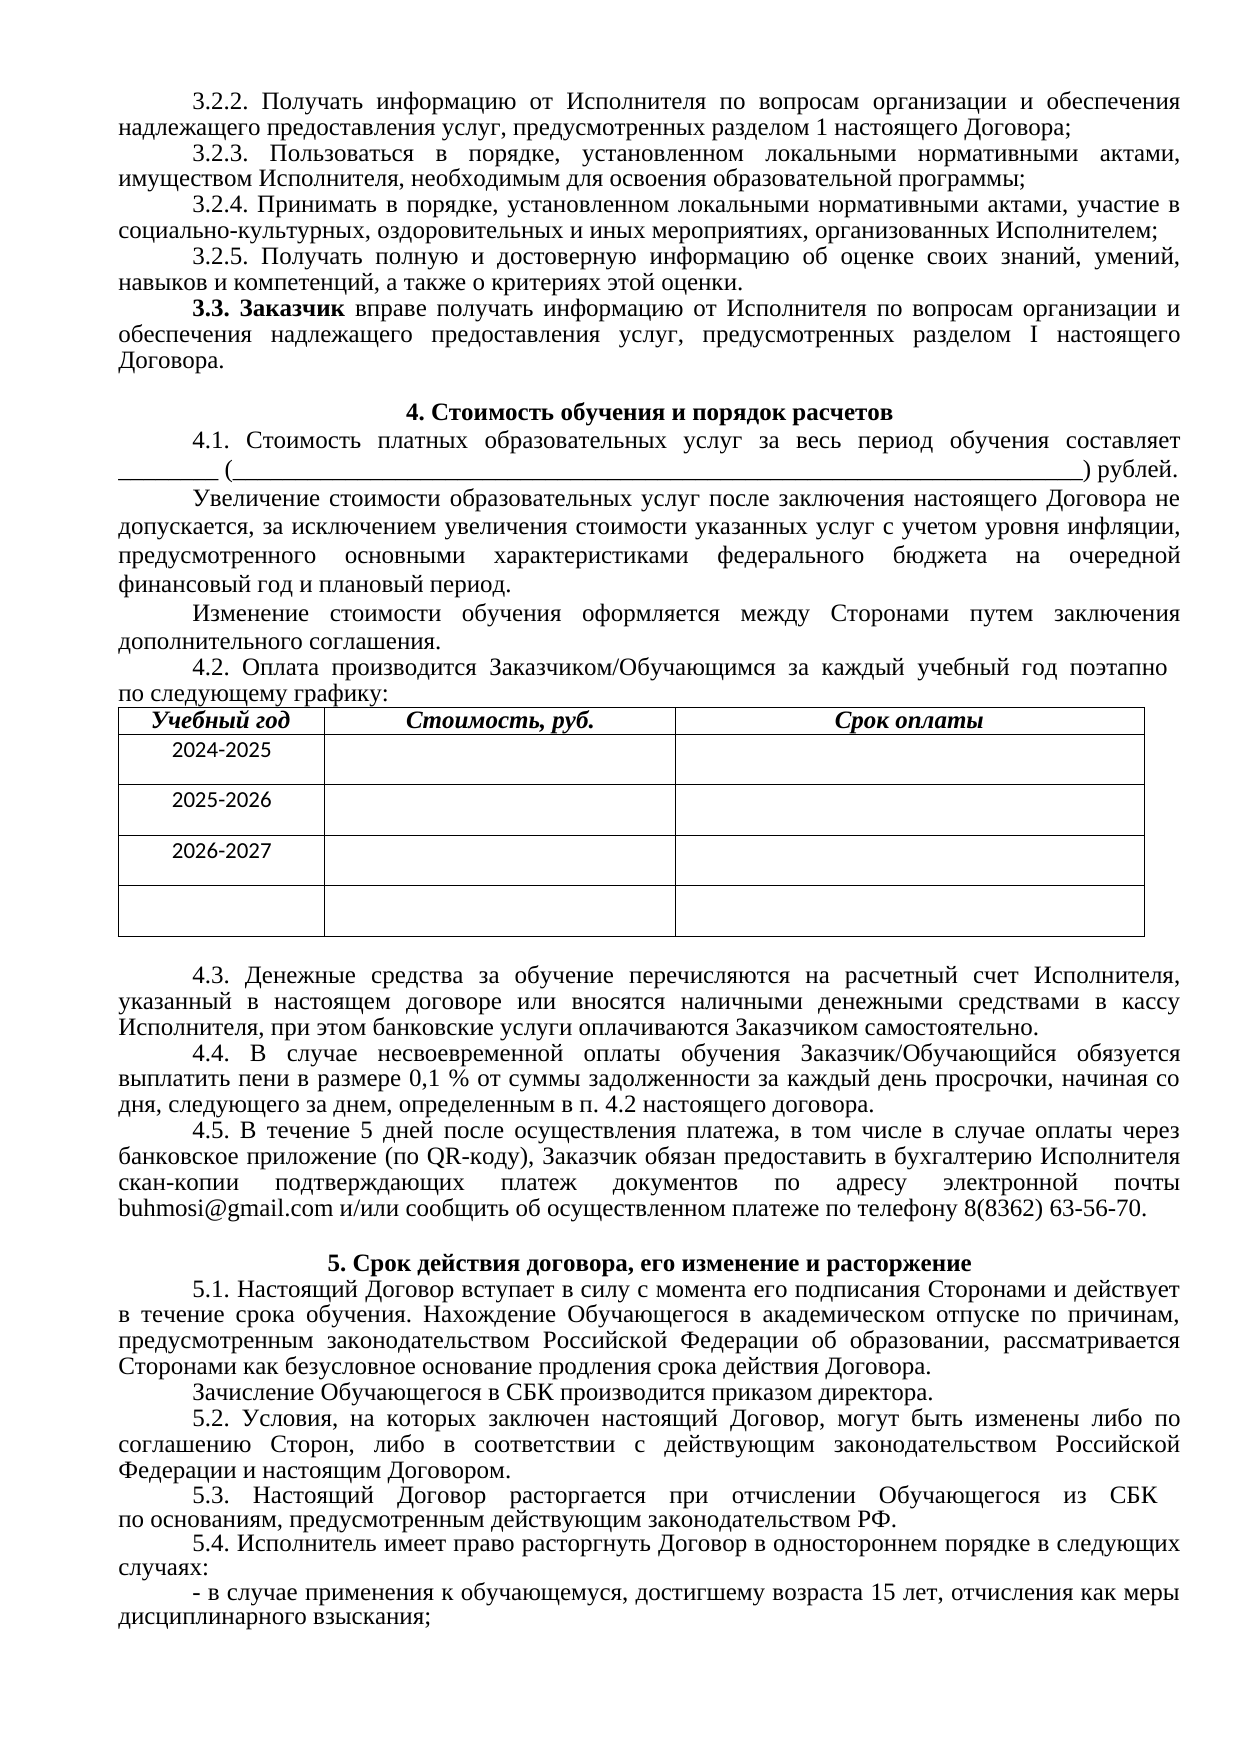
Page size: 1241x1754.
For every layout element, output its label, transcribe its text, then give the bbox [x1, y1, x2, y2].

text 5. Срок действия договора, его изменение и расторжение [118, 1251, 1181, 1276]
text 4.3. Денежные средства за обучение перечисляются на расчетный счет Исполнителя, указанный в настоящем договоре или вносятся наличными денежными средствами в кассу Исполнителя, при этом банковские услуги оплачиваются Заказчиком самостоятельно. [118, 963, 1181, 1040]
table_cell [676, 886, 1144, 936]
table_cell [119, 886, 324, 936]
text Изменение стоимости обучения оформляется между Сторонами путем заключения дополнительного соглашения. [118, 598, 1181, 655]
text 3.2.5. Получать полную и достоверную информацию об оценке своих знаний, умений, навыков и компетенций, а также о критериях этой оценки. [118, 244, 1181, 296]
table_cell [676, 785, 1144, 835]
text 4.1. Стоимость платных образовательных услуг за весь период обучения составляет ________ (____________________________________________________________________) рублей. [118, 425, 1181, 483]
text 4. Стоимость обучения и порядок расчетов [118, 399, 1181, 425]
table_header Учебный год [119, 708, 324, 734]
table_cell [676, 836, 1144, 885]
table_cell [325, 735, 675, 784]
table_cell [676, 735, 1144, 784]
text 3.2.4. Принимать в порядке, установленном локальными нормативными актами, участие в социально-культурных, оздоровительных и иных мероприятиях, организованных Исполнителем; [118, 192, 1181, 244]
text 4.2. Оплата производится Заказчиком/Обучающимся за каждый учебный год поэтапно по следующему графику: [118, 655, 1181, 707]
table_cell 2024-2025 [119, 735, 324, 784]
text 5.3. Настоящий Договор расторгается при отчислении Обучающегося из СБК по основаниям, предусмотренным действующим законодательством РФ. [118, 1483, 1181, 1532]
table_cell 2025-2026 [119, 785, 324, 835]
text Увеличение стоимости образовательных услуг после заключения настоящего Договора не допускается, за исключением увеличения стоимости указанных услуг с учетом уровня инфляции, предусмотренного основными характеристиками федерального бюджета на очередной финансовый год и плановый период. [118, 483, 1181, 598]
text 5.4. Исполнитель имеет право расторгнуть Договор в одностороннем порядке в следующих случаях: [118, 1532, 1181, 1581]
table_cell 2026-2027 [119, 836, 324, 885]
text 4.5. В течение 5 дней после осуществления платежа, в том числе в случае оплаты через банковское приложение (по QR-коду), Заказчик обязан предоставить в бухгалтерию Исполнителя скан-копии подтверждающих платеж документов по адресу электронной почты buhmosi@gmail.com и/или сообщить об осуществленном платеже по телефону 8(8362) 63-56-70. [118, 1118, 1181, 1222]
text 5.2. Условия, на которых заключен настоящий Договор, могут быть изменены либо по соглашению Сторон, либо в соответствии с действующим законодательством Российской Федерации и настоящим Договором. [118, 1406, 1181, 1483]
text Зачисление Обучающегося в СБК производится приказом директора. [118, 1380, 1181, 1406]
table_header Срок оплаты [676, 708, 1144, 734]
text - в случае применения к обучающемуся, достигшему возраста 15 лет, отчисления как меры дисциплинарного взыскания; [118, 1581, 1181, 1630]
text 3.3. Заказчик вправе получать информацию от Исполнителя по вопросам организации и обеспечения надлежащего предоставления услуг, предусмотренных разделом I настоящего Договора. [118, 296, 1181, 373]
text 5.1. Настоящий Договор вступает в силу с момента его подписания Сторонами и действует в течение срока обучения. Нахождение Обучающегося в академическом отпуске по причинам, предусмотренным законодательством Российской Федерации об образовании, рассматривается Сторонами как безусловное основание продления срока действия Договора. [118, 1276, 1181, 1380]
table_header Стоимость, руб. [325, 708, 675, 734]
text 4.4. В случае несвоевременной оплаты обучения Заказчик/Обучающийся обязуется выплатить пени в размере 0,1 % от суммы задолженности за каждый день просрочки, начиная со дня, следующего за днем, определенным в п. 4.2 настоящего договора. [118, 1040, 1181, 1118]
table_cell [325, 785, 675, 835]
text 3.2.3. Пользоваться в порядке, установленном локальными нормативными актами, имуществом Исполнителя, необходимым для освоения образовательной программы; [118, 140, 1181, 192]
table_cell [325, 836, 675, 885]
text 3.2.2. Получать информацию от Исполнителя по вопросам организации и обеспечения надлежащего предоставления услуг, предусмотренных разделом 1 настоящего Договора; [118, 89, 1181, 140]
table_cell [325, 886, 675, 936]
